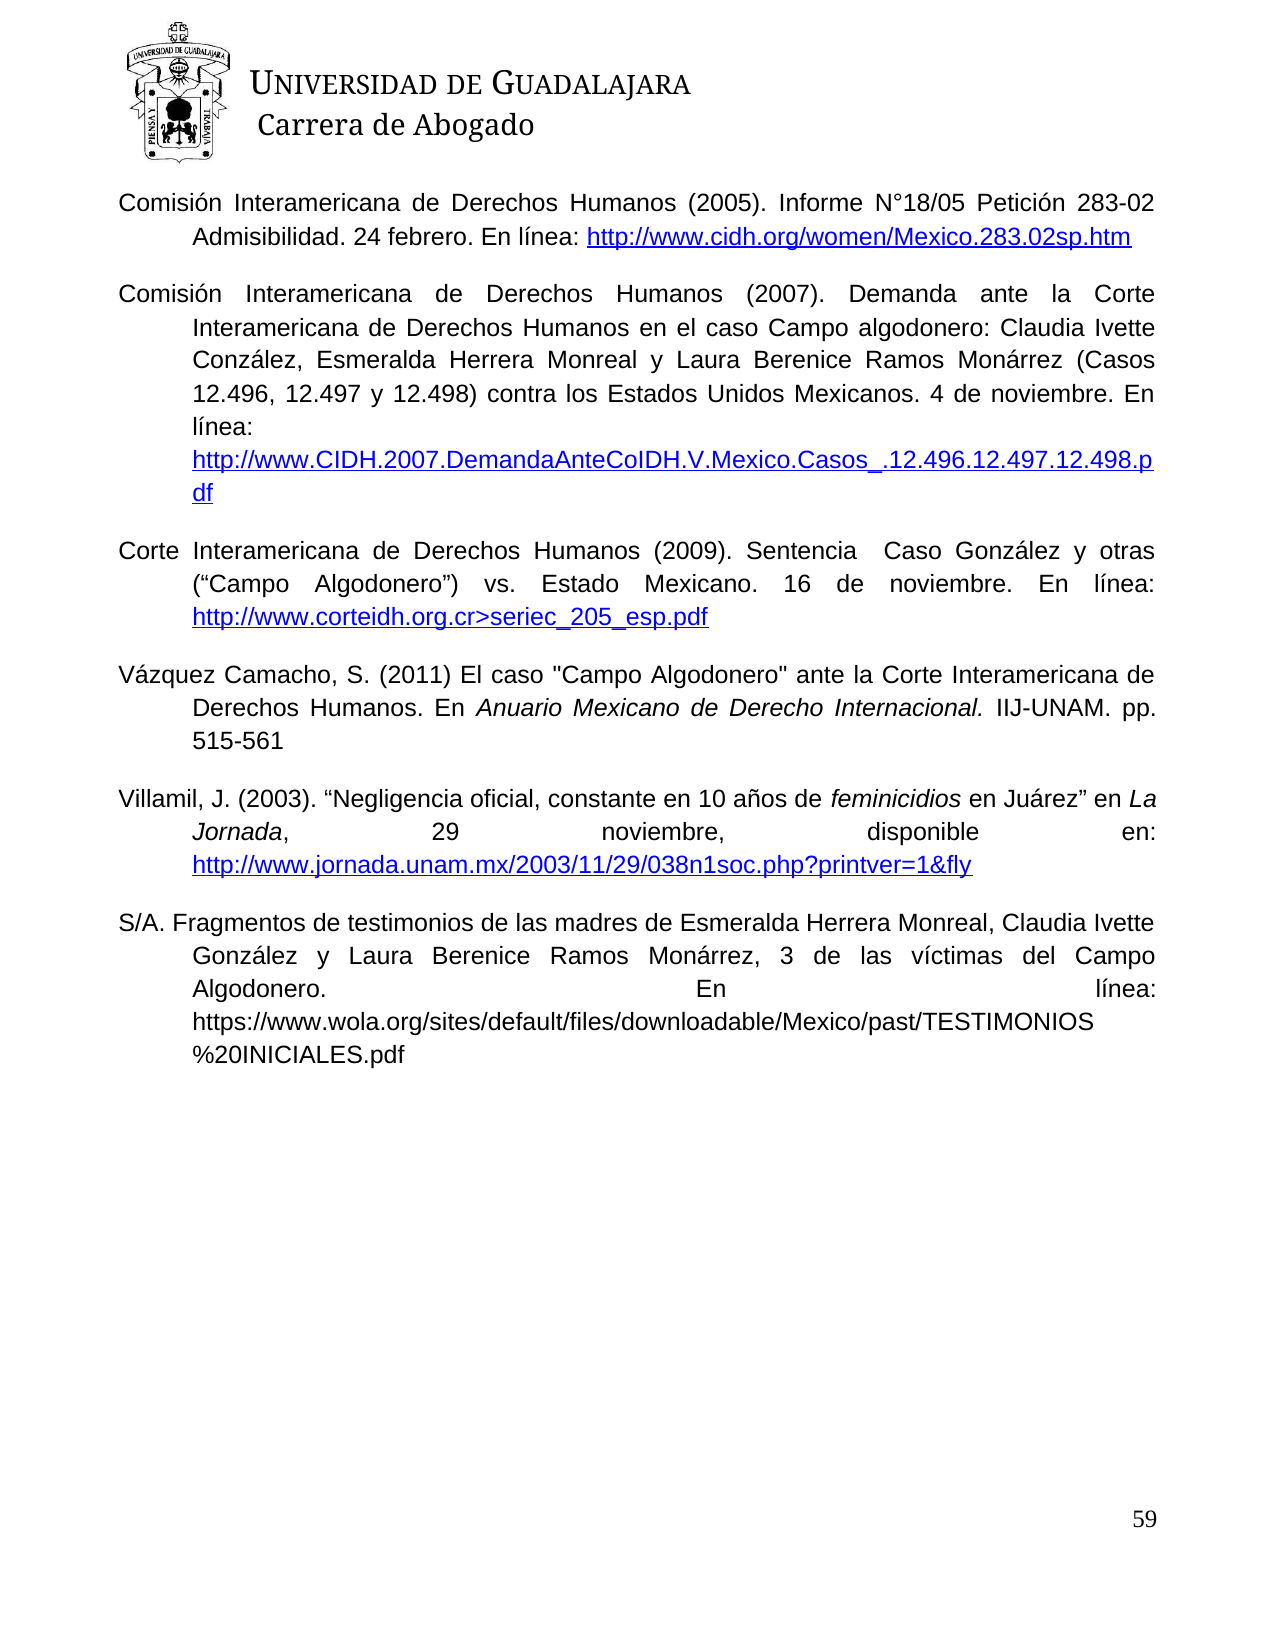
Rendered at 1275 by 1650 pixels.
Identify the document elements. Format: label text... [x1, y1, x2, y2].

text Villamil, J. (2003). “Negligencia oficial, constante en 10 años de feminicidios en Juárez” en La Jornada, 29 noviembre, disponible en: http://www.jornada.unam.mx/2003/11/29/038n1soc.php?printver=1&fly [118, 784, 1157, 878]
text Comisión Interamericana de Derechos Humanos (2005). Informe N°18/05 Petición 283-02 Admisibilidad. 24 febrero. En línea: http://www.cidh.org/women/Mexico.283.02sp.htm [118, 188, 1157, 250]
text Vázquez Camacho, S. (2011) El caso "Campo Algodonero" ante la Corte Interamericana de Derechos Humanos. En Anuario Mexicano de Derecho Internacional. IIJ-UNAM. pp. 515-561 [118, 660, 1157, 754]
text Corte Interamericana de Derechos Humanos (2009). Sentencia Caso González y otras (“Campo Algodonero”) vs. Estado Mexicano. 16 de noviembre. En línea: http://www.corteidh.org.cr>seriec_205_esp.pdf [118, 536, 1157, 630]
text S/A. Fragmentos de testimonios de las madres de Esmeralda Herrera Monreal, Claudia Ivette González y Laura Berenice Ramos Monárrez, 3 de las víctimas del Campo Algodonero. En línea: https://www.wola.org/sites/default/files/downloadable/Mexico/past/TESTIMONIOS%20INICIALES.pdf [118, 908, 1157, 1069]
text Comisión Interamericana de Derechos Humanos (2007). Demanda ante la Corte Interamericana de Derechos Humanos en el caso Campo algodonero: Claudia Ivette Conzález, Esmeralda Herrera Monreal y Laura Berenice Ramos Monárrez (Casos 12.496, 12.497 y 12.498) contra los Estados Unidos Mexicanos. 4 de noviembre. En línea: http://www.CIDH.2007.DemandaAnteCoIDH.V.Mexico.Casos_.12.496.12.497.12.498.pdf [118, 279, 1157, 506]
picture [118, 17, 240, 172]
